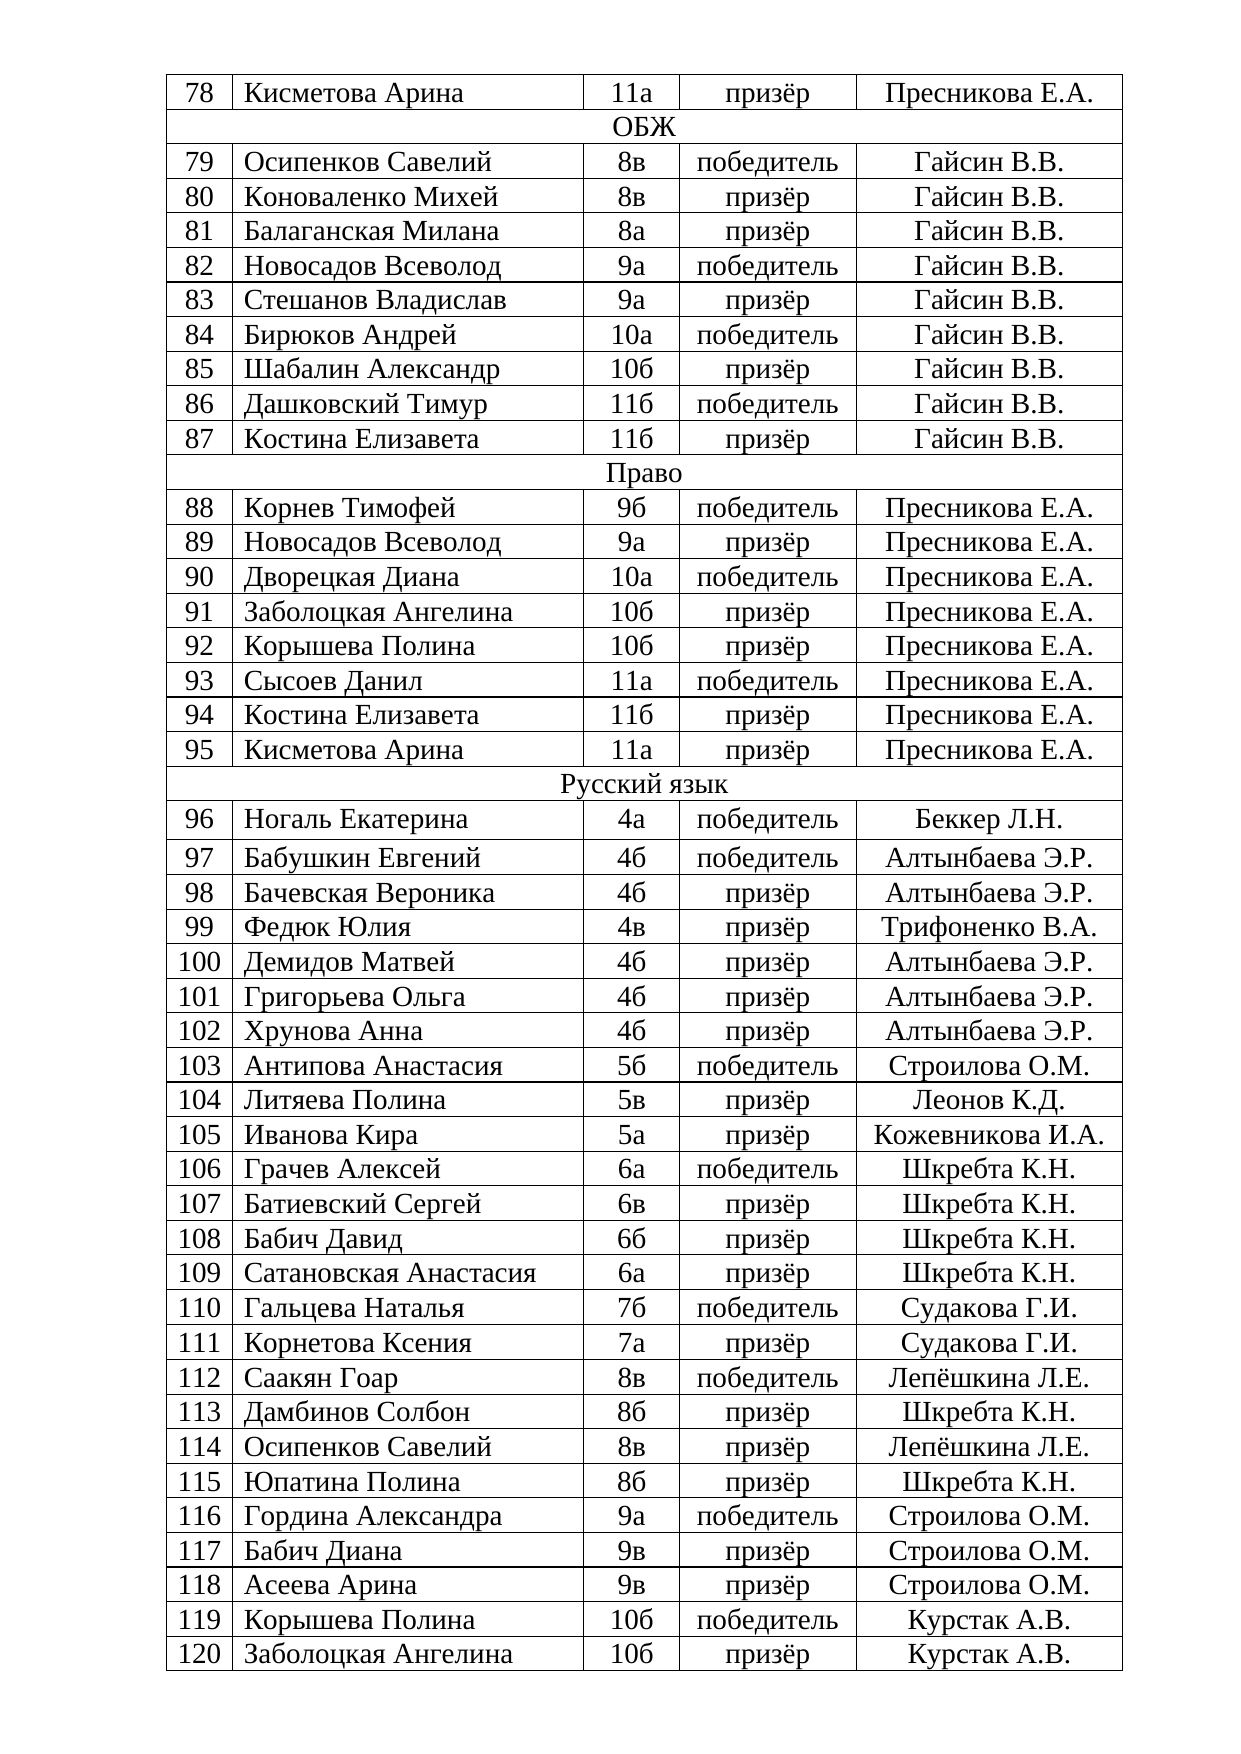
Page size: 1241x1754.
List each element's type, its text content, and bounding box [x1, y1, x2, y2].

table_cell 4б [584, 840, 679, 874]
table_cell Алтынбаева Э.Р. [857, 875, 1122, 908]
table_cell 7б [584, 1290, 679, 1324]
table_cell Бабушкин Евгений [233, 840, 583, 874]
table_cell Юпатина Полина [233, 1464, 583, 1497]
table_cell Гайсин В.В. [857, 248, 1122, 281]
table_cell 103 [167, 1048, 232, 1081]
table_cell призёр [680, 1186, 856, 1220]
table_cell 8б [584, 1464, 679, 1497]
table_cell 79 [167, 144, 232, 178]
table_cell Беккер Л.Н. [857, 801, 1122, 839]
table_cell призёр [680, 1255, 856, 1289]
table_cell Корышева Полина [233, 1602, 583, 1636]
table_cell 115 [167, 1464, 232, 1497]
table_cell Право [167, 455, 1122, 489]
table_cell Гордина Александра [233, 1498, 583, 1532]
table_cell победитель [680, 386, 856, 420]
table_cell Григорьева Ольга [233, 979, 583, 1012]
table_cell призёр [680, 1464, 856, 1497]
table_cell призёр [680, 1325, 856, 1359]
table_cell Осипенков Савелий [233, 1429, 583, 1463]
table_cell 4б [584, 1013, 679, 1047]
table_cell 93 [167, 663, 232, 696]
table_cell Судакова Г.И. [857, 1325, 1122, 1359]
table_cell победитель [680, 144, 856, 178]
table_cell призёр [680, 1117, 856, 1151]
table_cell призёр [680, 352, 856, 385]
table_cell Алтынбаева Э.Р. [857, 840, 1122, 874]
table_cell Курстак А.В. [857, 1637, 1122, 1670]
table_cell Алтынбаева Э.Р. [857, 979, 1122, 1012]
table_cell 101 [167, 979, 232, 1012]
table_cell 102 [167, 1013, 232, 1047]
table_cell Заболоцкая Ангелина [233, 594, 583, 627]
table_cell 110 [167, 1290, 232, 1324]
table_cell Гальцева Наталья [233, 1290, 583, 1324]
table_cell победитель [680, 1360, 856, 1393]
table_cell призёр [680, 875, 856, 908]
table_cell 4а [584, 801, 679, 839]
table_cell 11б [584, 421, 679, 454]
table_cell призёр [680, 698, 856, 731]
table_cell призёр [680, 1395, 856, 1428]
table_cell Шкребта К.Н. [857, 1464, 1122, 1497]
table_cell Пресникова Е.А. [857, 490, 1122, 523]
table_cell Гайсин В.В. [857, 213, 1122, 247]
table_cell Гайсин В.В. [857, 283, 1122, 316]
table_cell Пресникова Е.А. [857, 732, 1122, 766]
table_cell Демидов Матвей [233, 944, 583, 978]
table_cell Гайсин В.В. [857, 421, 1122, 454]
table_cell 8а [584, 213, 679, 247]
table_cell призёр [680, 594, 856, 627]
table_cell 9а [584, 525, 679, 558]
table_cell 117 [167, 1533, 232, 1566]
table_cell Пресникова Е.А. [857, 698, 1122, 731]
table_cell Бирюков Андрей [233, 317, 583, 351]
table_cell 113 [167, 1395, 232, 1428]
table_cell 111 [167, 1325, 232, 1359]
table_cell 6а [584, 1255, 679, 1289]
table_cell победитель [680, 490, 856, 523]
table_cell Строилова О.М. [857, 1568, 1122, 1601]
table_cell призёр [680, 179, 856, 212]
table_cell Лепёшкина Л.Е. [857, 1429, 1122, 1463]
table_cell Шкребта К.Н. [857, 1152, 1122, 1185]
table_cell 4б [584, 979, 679, 1012]
table_cell 81 [167, 213, 232, 247]
table_cell Строилова О.М. [857, 1048, 1122, 1081]
table_cell 84 [167, 317, 232, 351]
table_cell 10б [584, 1637, 679, 1670]
table_cell 10б [584, 1602, 679, 1636]
table_cell Батиевский Сергей [233, 1186, 583, 1220]
table_cell Пресникова Е.А. [857, 628, 1122, 662]
table_cell призёр [680, 1568, 856, 1601]
table_cell 112 [167, 1360, 232, 1393]
table_cell Заболоцкая Ангелина [233, 1637, 583, 1670]
table_cell Строилова О.М. [857, 1533, 1122, 1566]
table_cell 9а [584, 248, 679, 281]
table_cell 8в [584, 1429, 679, 1463]
table_cell Леонов К.Д. [857, 1083, 1122, 1116]
table_cell 120 [167, 1637, 232, 1670]
table_cell 10б [584, 352, 679, 385]
table_cell 10а [584, 559, 679, 593]
table_cell 10а [584, 317, 679, 351]
table_cell 6в [584, 1186, 679, 1220]
table_cell Шабалин Александр [233, 352, 583, 385]
table_cell 82 [167, 248, 232, 281]
table_cell 11а [584, 75, 679, 108]
table_cell 107 [167, 1186, 232, 1220]
table_cell 85 [167, 352, 232, 385]
table_cell 11б [584, 386, 679, 420]
table_cell победитель [680, 1498, 856, 1532]
table_cell призёр [680, 910, 856, 943]
table_cell 104 [167, 1083, 232, 1116]
table_cell Новосадов Всеволод [233, 525, 583, 558]
table_cell победитель [680, 1152, 856, 1185]
table_cell призёр [680, 1533, 856, 1566]
table_cell Стешанов Владислав [233, 283, 583, 316]
table_cell 5в [584, 1083, 679, 1116]
table_cell 83 [167, 283, 232, 316]
table_cell 92 [167, 628, 232, 662]
table_cell Осипенков Савелий [233, 144, 583, 178]
table_cell Трифоненко В.А. [857, 910, 1122, 943]
table_cell Кисметова Арина [233, 732, 583, 766]
table_cell 9в [584, 1568, 679, 1601]
table_cell победитель [680, 1602, 856, 1636]
table_cell Пресникова Е.А. [857, 75, 1122, 108]
table_cell 10б [584, 628, 679, 662]
table_cell призёр [680, 628, 856, 662]
table_cell 116 [167, 1498, 232, 1532]
table_cell Гайсин В.В. [857, 144, 1122, 178]
table_cell 80 [167, 179, 232, 212]
table_cell 100 [167, 944, 232, 978]
table_cell 10б [584, 594, 679, 627]
table_cell призёр [680, 525, 856, 558]
table_cell призёр [680, 283, 856, 316]
table_cell Алтынбаева Э.Р. [857, 1013, 1122, 1047]
table_cell 89 [167, 525, 232, 558]
table_cell 11а [584, 663, 679, 696]
table_cell 88 [167, 490, 232, 523]
table_cell 4б [584, 944, 679, 978]
table_cell Пресникова Е.А. [857, 559, 1122, 593]
table_cell Грачев Алексей [233, 1152, 583, 1185]
table_cell победитель [680, 317, 856, 351]
table_cell Корышева Полина [233, 628, 583, 662]
table_cell Шкребта К.Н. [857, 1186, 1122, 1220]
table_cell Костина Елизавета [233, 421, 583, 454]
table_cell Шкребта К.Н. [857, 1395, 1122, 1428]
table_cell Сатановская Анастасия [233, 1255, 583, 1289]
table_cell Сысоев Данил [233, 663, 583, 696]
table_cell призёр [680, 1013, 856, 1047]
table_cell Гайсин В.В. [857, 386, 1122, 420]
table_cell Пресникова Е.А. [857, 525, 1122, 558]
table_cell Кожевникова И.А. [857, 1117, 1122, 1151]
table_cell 11а [584, 732, 679, 766]
table_cell призёр [680, 1221, 856, 1254]
table_cell Бачевская Вероника [233, 875, 583, 908]
table_cell Литяева Полина [233, 1083, 583, 1116]
table_cell Гайсин В.В. [857, 352, 1122, 385]
table_cell Корнев Тимофей [233, 490, 583, 523]
table_cell победитель [680, 840, 856, 874]
table_cell призёр [680, 213, 856, 247]
table_cell Пресникова Е.А. [857, 594, 1122, 627]
table_cell 90 [167, 559, 232, 593]
table_cell победитель [680, 1290, 856, 1324]
table_cell призёр [680, 979, 856, 1012]
table_cell 7а [584, 1325, 679, 1359]
table_cell 9в [584, 1533, 679, 1566]
table_cell Бабич Диана [233, 1533, 583, 1566]
table_cell Алтынбаева Э.Р. [857, 944, 1122, 978]
table_cell 108 [167, 1221, 232, 1254]
table_cell 5а [584, 1117, 679, 1151]
table_cell призёр [680, 421, 856, 454]
table_cell Шкребта К.Н. [857, 1221, 1122, 1254]
table_cell ОБЖ [167, 110, 1122, 143]
table_cell Лепёшкина Л.Е. [857, 1360, 1122, 1393]
table_cell Дашковский Тимур [233, 386, 583, 420]
table_cell 98 [167, 875, 232, 908]
table_cell 91 [167, 594, 232, 627]
table_cell 9а [584, 283, 679, 316]
table_cell 8в [584, 1360, 679, 1393]
table_cell Кисметова Арина [233, 75, 583, 108]
table_cell Бабич Давид [233, 1221, 583, 1254]
table_cell 4в [584, 910, 679, 943]
table_cell Русский язык [167, 767, 1122, 800]
table_cell призёр [680, 944, 856, 978]
table_cell Новосадов Всеволод [233, 248, 583, 281]
table_cell победитель [680, 801, 856, 839]
table_cell Судакова Г.И. [857, 1290, 1122, 1324]
table_cell Курстак А.В. [857, 1602, 1122, 1636]
table_cell Гайсин В.В. [857, 317, 1122, 351]
table_cell 8в [584, 144, 679, 178]
table_cell Хрунова Анна [233, 1013, 583, 1047]
table_cell Дамбинов Солбон [233, 1395, 583, 1428]
table_cell победитель [680, 663, 856, 696]
table_cell 97 [167, 840, 232, 874]
table_cell 6а [584, 1152, 679, 1185]
table_cell 6б [584, 1221, 679, 1254]
table_cell победитель [680, 1048, 856, 1081]
table_cell призёр [680, 732, 856, 766]
table_cell 11б [584, 698, 679, 731]
table_cell 94 [167, 698, 232, 731]
table_cell призёр [680, 75, 856, 108]
table_cell Корнетова Ксения [233, 1325, 583, 1359]
table_cell 96 [167, 801, 232, 839]
table_cell 109 [167, 1255, 232, 1289]
table_cell 106 [167, 1152, 232, 1185]
table_cell Коноваленко Михей [233, 179, 583, 212]
table_cell 78 [167, 75, 232, 108]
table_cell Ногаль Екатерина [233, 801, 583, 839]
table_cell призёр [680, 1429, 856, 1463]
table_cell Гайсин В.В. [857, 179, 1122, 212]
table_cell 95 [167, 732, 232, 766]
table_cell Антипова Анастасия [233, 1048, 583, 1081]
table_cell призёр [680, 1083, 856, 1116]
table_cell 99 [167, 910, 232, 943]
table_cell Шкребта К.Н. [857, 1255, 1122, 1289]
table_cell призёр [680, 1637, 856, 1670]
table_cell 8в [584, 179, 679, 212]
table_cell Асеева Арина [233, 1568, 583, 1601]
table_cell 9б [584, 490, 679, 523]
table_cell 114 [167, 1429, 232, 1463]
table_cell Саакян Гоар [233, 1360, 583, 1393]
table_cell победитель [680, 248, 856, 281]
table_cell 5б [584, 1048, 679, 1081]
table_cell 118 [167, 1568, 232, 1601]
table_cell Строилова О.М. [857, 1498, 1122, 1532]
table_cell Иванова Кира [233, 1117, 583, 1151]
table_cell 4б [584, 875, 679, 908]
table_cell Пресникова Е.А. [857, 663, 1122, 696]
table_cell 86 [167, 386, 232, 420]
table_cell 8б [584, 1395, 679, 1428]
table_cell победитель [680, 559, 856, 593]
table_cell 87 [167, 421, 232, 454]
table_cell Дворецкая Диана [233, 559, 583, 593]
table_cell Костина Елизавета [233, 698, 583, 731]
table_cell 9а [584, 1498, 679, 1532]
table_cell 105 [167, 1117, 232, 1151]
table_cell Федюк Юлия [233, 910, 583, 943]
table_cell 119 [167, 1602, 232, 1636]
table_cell Балаганская Милана [233, 213, 583, 247]
